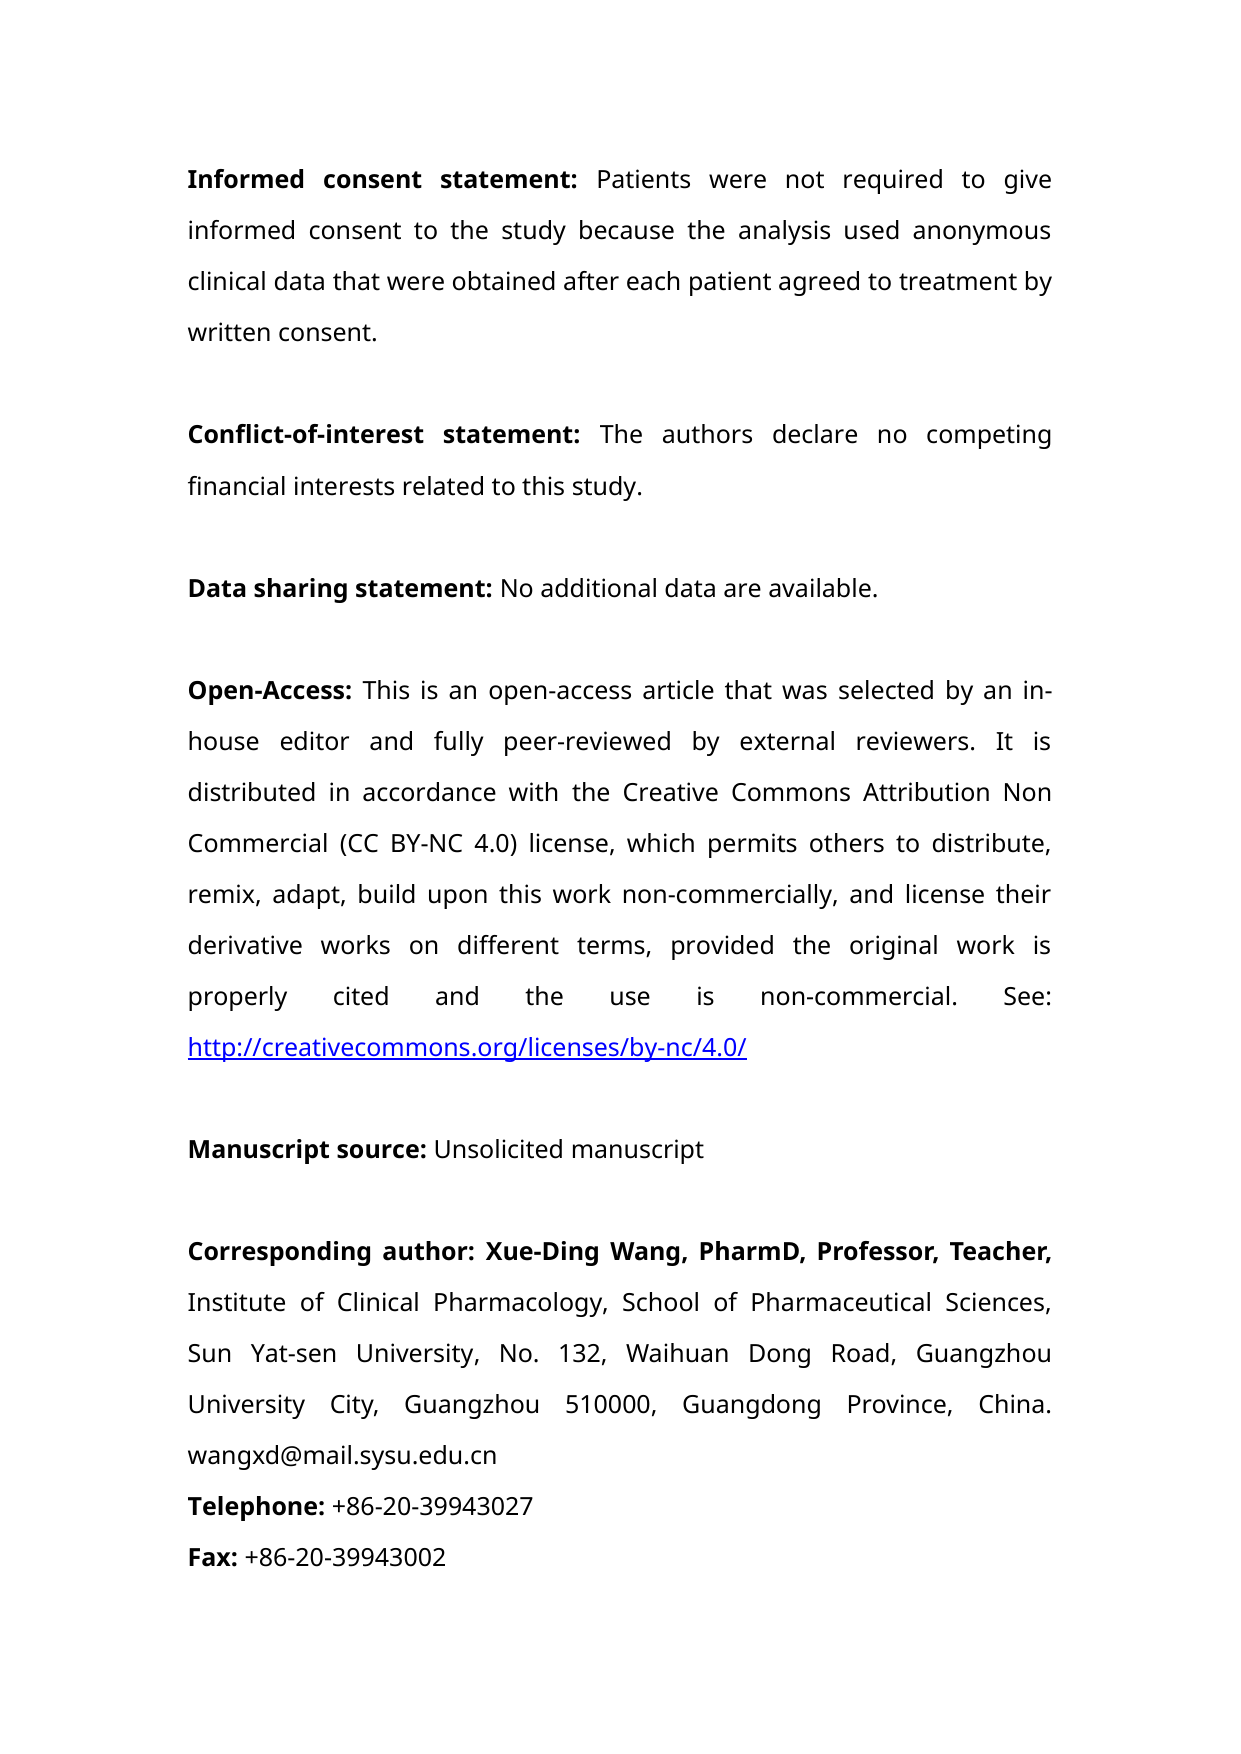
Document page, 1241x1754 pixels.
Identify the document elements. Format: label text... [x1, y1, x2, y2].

text Data sharing statement: No additional data are available. [187, 570, 1053, 604]
text Corresponding author: Xue-Ding Wang, PharmD, Professor, Teacher, Institute of Clinical Pharmacology, School of Pharmaceutical Sciences, Sun Yat-sen University, No. 132, Waihuan Dong Road, Guangzhou University City, Guangzhou 510000, Guangdong Province, China. wangxd@mail.sysu.edu.cn [187, 1234, 1053, 1472]
text Manuscript source: Unsolicited manuscript [187, 1132, 1053, 1166]
text Informed consent statement: Patients were not required to give informed consent to the study because the analysis used anonymous clinical data that were obtained after each patient agreed to treatment by written consent. [187, 162, 1053, 349]
text Conflict-of-interest statement: The authors declare no competing financial interests related to this study. [187, 417, 1053, 502]
text Fax: +86-20-39943002 [187, 1540, 1053, 1574]
text Telephone: +86-20-39943027 [187, 1489, 1053, 1523]
text Open-Access: This is an open-access article that was selected by an in-house editor and fully peer-reviewed by external reviewers. It is distributed in accordance with the Creative Commons Attribution Non Commercial (CC BY-NC 4.0) license, which permits others to distribute, remix, adapt, build upon this work non-commercially, and license their derivative works on different terms, provided the original work is properly cited and the use is non-commercial. See: http://creativecommons.org/licenses/by-nc/4.0/ [187, 672, 1053, 1064]
